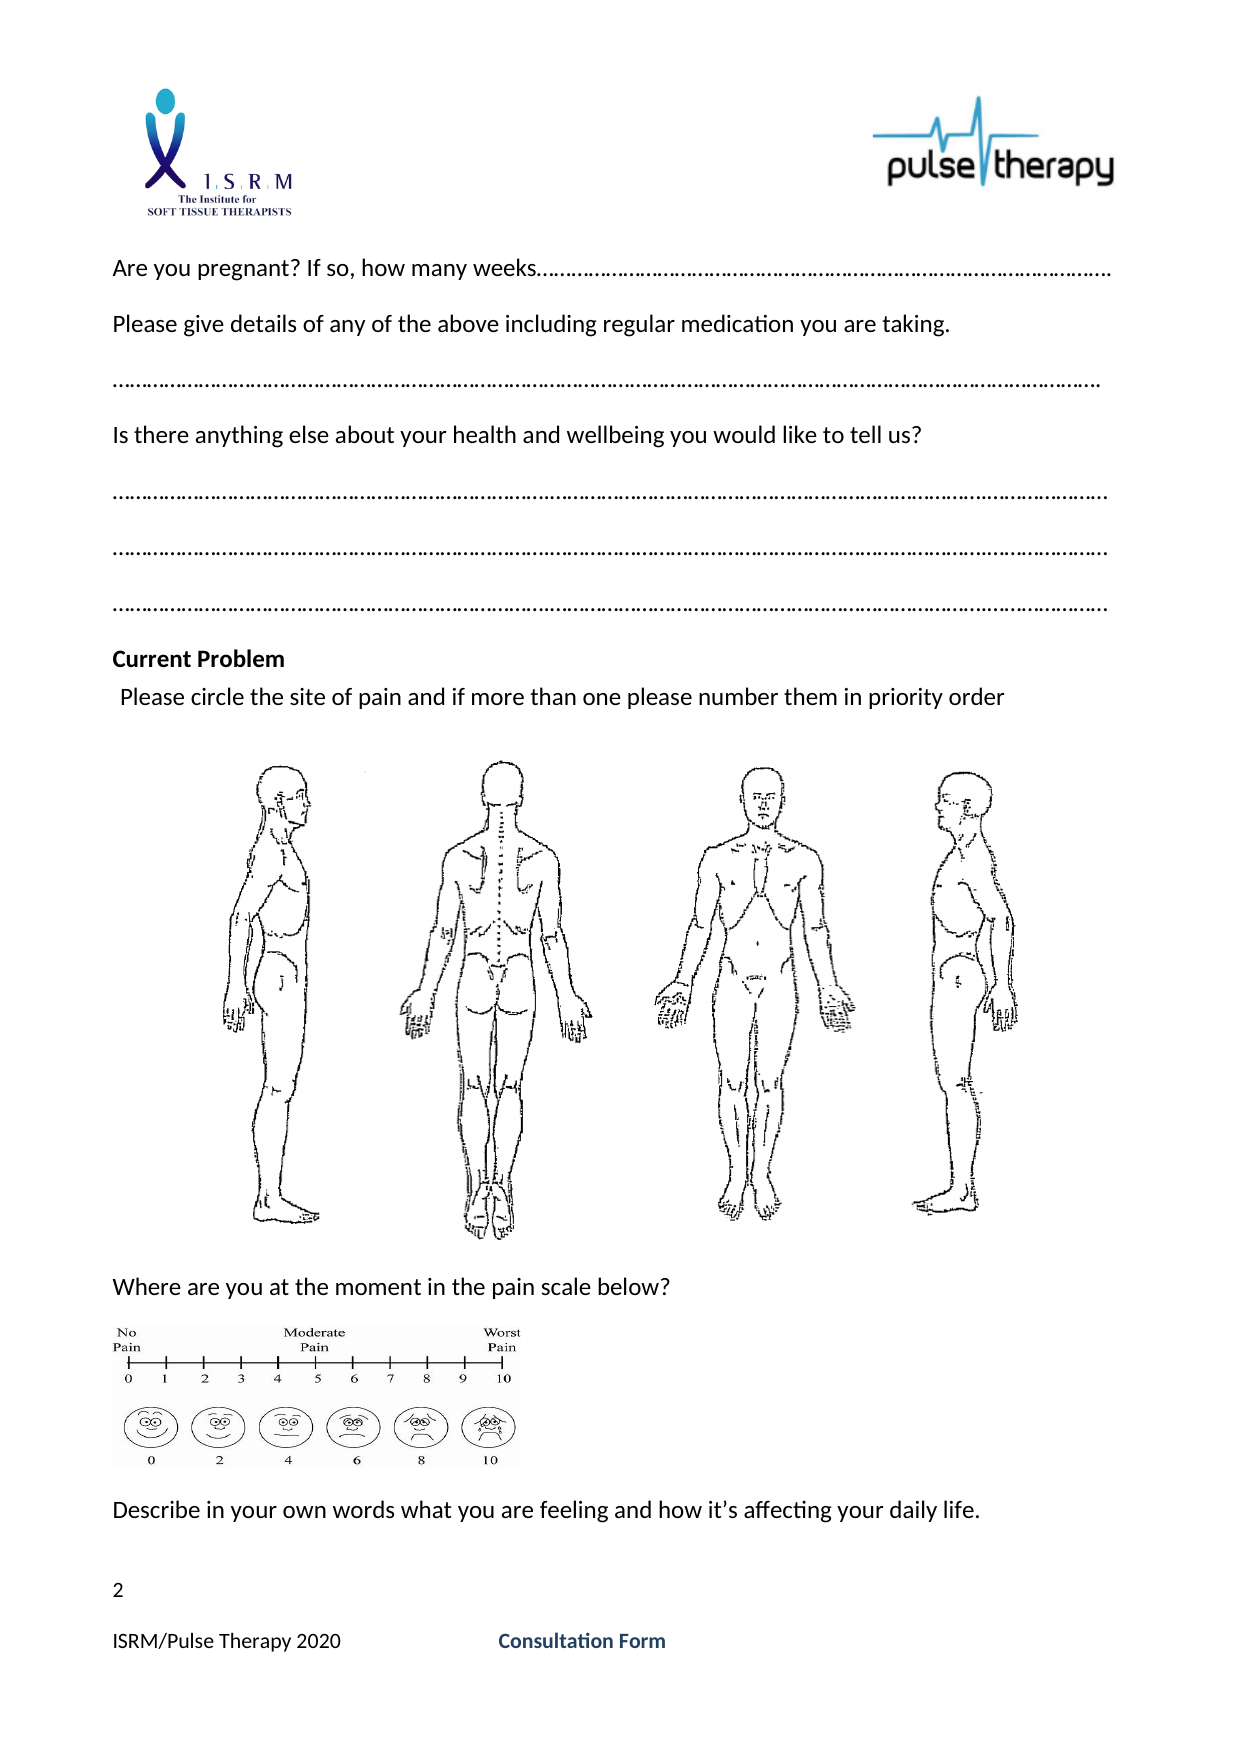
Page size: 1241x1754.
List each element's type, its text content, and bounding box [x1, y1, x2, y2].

text Please give details of any of the above including regular medication you are taking. [112, 308, 1128, 338]
text Are you pregnant? If so, how many weeks………………………………………………………………………………………. [112, 252, 1128, 282]
text Is there anything else about your health and wellbeing you would like to tell us? [112, 419, 1128, 450]
picture [217, 754, 1023, 1245]
text Where are you at the moment in the pain scale below? [112, 1271, 1128, 1301]
text ………………………………………………………………….………………………………………………………………….………………… [112, 531, 1128, 562]
text ………………………………………………………………….………………………………………………………………….………………… [112, 475, 1128, 506]
picture [871, 78, 1125, 203]
text ………………………………………………………………….………………………………………………………………….………………… [112, 587, 1128, 617]
text Current Problem [112, 643, 1128, 673]
picture [112, 73, 320, 226]
text Describe in your own words what you are feeling and how it’s affecting your daily life. [112, 1494, 1128, 1525]
text ………………………………………………………………………………………………………………………………………………………. [112, 363, 1128, 394]
picture [112, 1326, 521, 1468]
